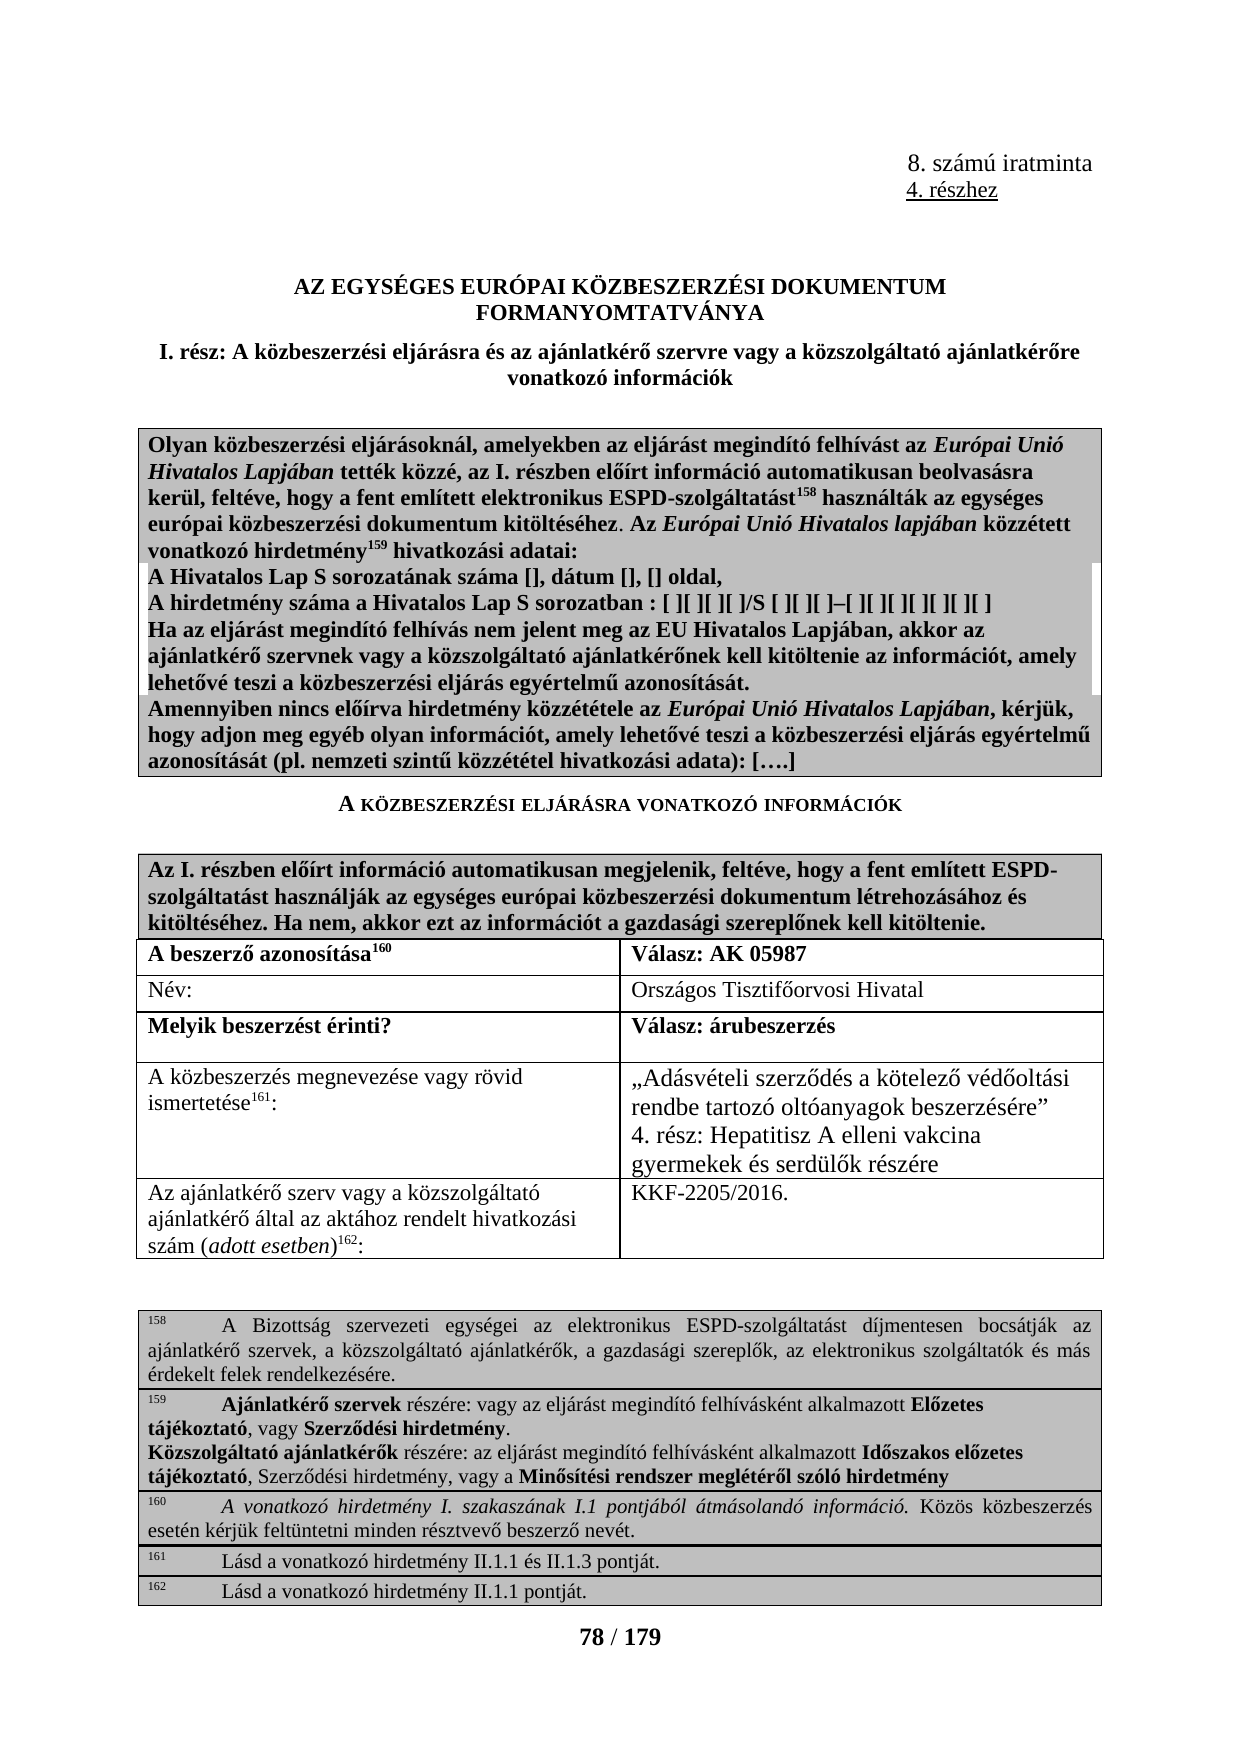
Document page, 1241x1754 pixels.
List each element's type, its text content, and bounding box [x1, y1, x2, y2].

table_cell Név: [137, 976, 619, 1011]
text A Hivatalos Lap S sorozatának száma [], dátum [], [] oldal, A hirdetmény száma a Hivatalos Lap S sorozatban : [ ][ ][ ][ ]/S [ ][ ][ ]–[ ][ ][ ][ ][ ][ ][ ] [148, 563, 1092, 616]
text 4. részhez [148, 176, 1092, 203]
table_header Válasz: AK 05987 [621, 940, 1103, 975]
text Az egységes európai közbeszerzési dokumentum formanyomtatványa [148, 273, 1092, 326]
table_cell KKF-2205/2016. [621, 1179, 1103, 1258]
text Olyan közbeszerzési eljárásoknál, amelyekben az eljárást megindító felhívást az Európai Unió Hivatalos Lapjában tették közzé, az I. részben előírt információ automatikusan beolvasásra kerül, feltéve, hogy a fent említett elektronikus ESPD-szolgáltatást használták az egységes európai közbeszerzési dokumentum kitöltéséhez. Az Európai Unió Hivatalos lapjában közzétett vonatkozó hirdetmény hivatkozási adatai: [139, 429, 1101, 563]
title I. rész: A közbeszerzési eljárásra és az ajánlatkérő szervre vagy a közszolgáltató ajánlatkérőre vonatkozó információk [148, 338, 1092, 391]
table_cell A közbeszerzés megnevezése vagy rövid ismertetése: [137, 1063, 619, 1178]
table_cell Országos Tisztifőorvosi Hivatal [621, 976, 1103, 1011]
table_cell Válasz: árubeszerzés [621, 1013, 1103, 1062]
text Amennyiben nincs előírva hirdetmény közzététele az Európai Unió Hivatalos Lapjában, kérjük, hogy adjon meg egyéb olyan információt, amely lehetővé teszi a közbeszerzési eljárás egyértelmű azonosítását (pl. nemzeti szintű közzététel hivatkozási adata): [….] [139, 692, 1101, 776]
text Ha az eljárást megindító felhívás nem jelent meg az EU Hivatalos Lapjában, akkor az ajánlatkérő szervnek vagy a közszolgáltató ajánlatkérőnek kell kitöltenie az információt, amely lehetővé teszi a közbeszerzési eljárás egyértelmű azonosítását. [148, 616, 1092, 692]
table_cell Az ajánlatkérő szerv vagy a közszolgáltató ajánlatkérő által az aktához rendelt hivatkozási szám (adott esetben): [137, 1179, 619, 1258]
text 8. számú iratminta [204, 148, 1092, 176]
table_header A beszerző azonosítása [137, 940, 619, 975]
table_cell Melyik beszerzést érinti? [137, 1013, 619, 1062]
table_cell „Adásvételi szerződés a kötelező védőoltási rendbe tartozó oltóanyagok beszerzésére” 4. rész: Hepatitisz A elleni vakcina gyermekek és serdülők részére [621, 1063, 1103, 1178]
text Az I. részben előírt információ automatikusan megjelenik, feltéve, hogy a fent említett ESPD-szolgáltatást használják az egységes európai közbeszerzési dokumentum létrehozásához és kitöltéséhez. Ha nem, akkor ezt az információt a gazdasági szereplőnek kell kitöltenie. [139, 855, 1101, 938]
title A közbeszerzési eljárásra vonatkozó információk [148, 789, 1092, 816]
